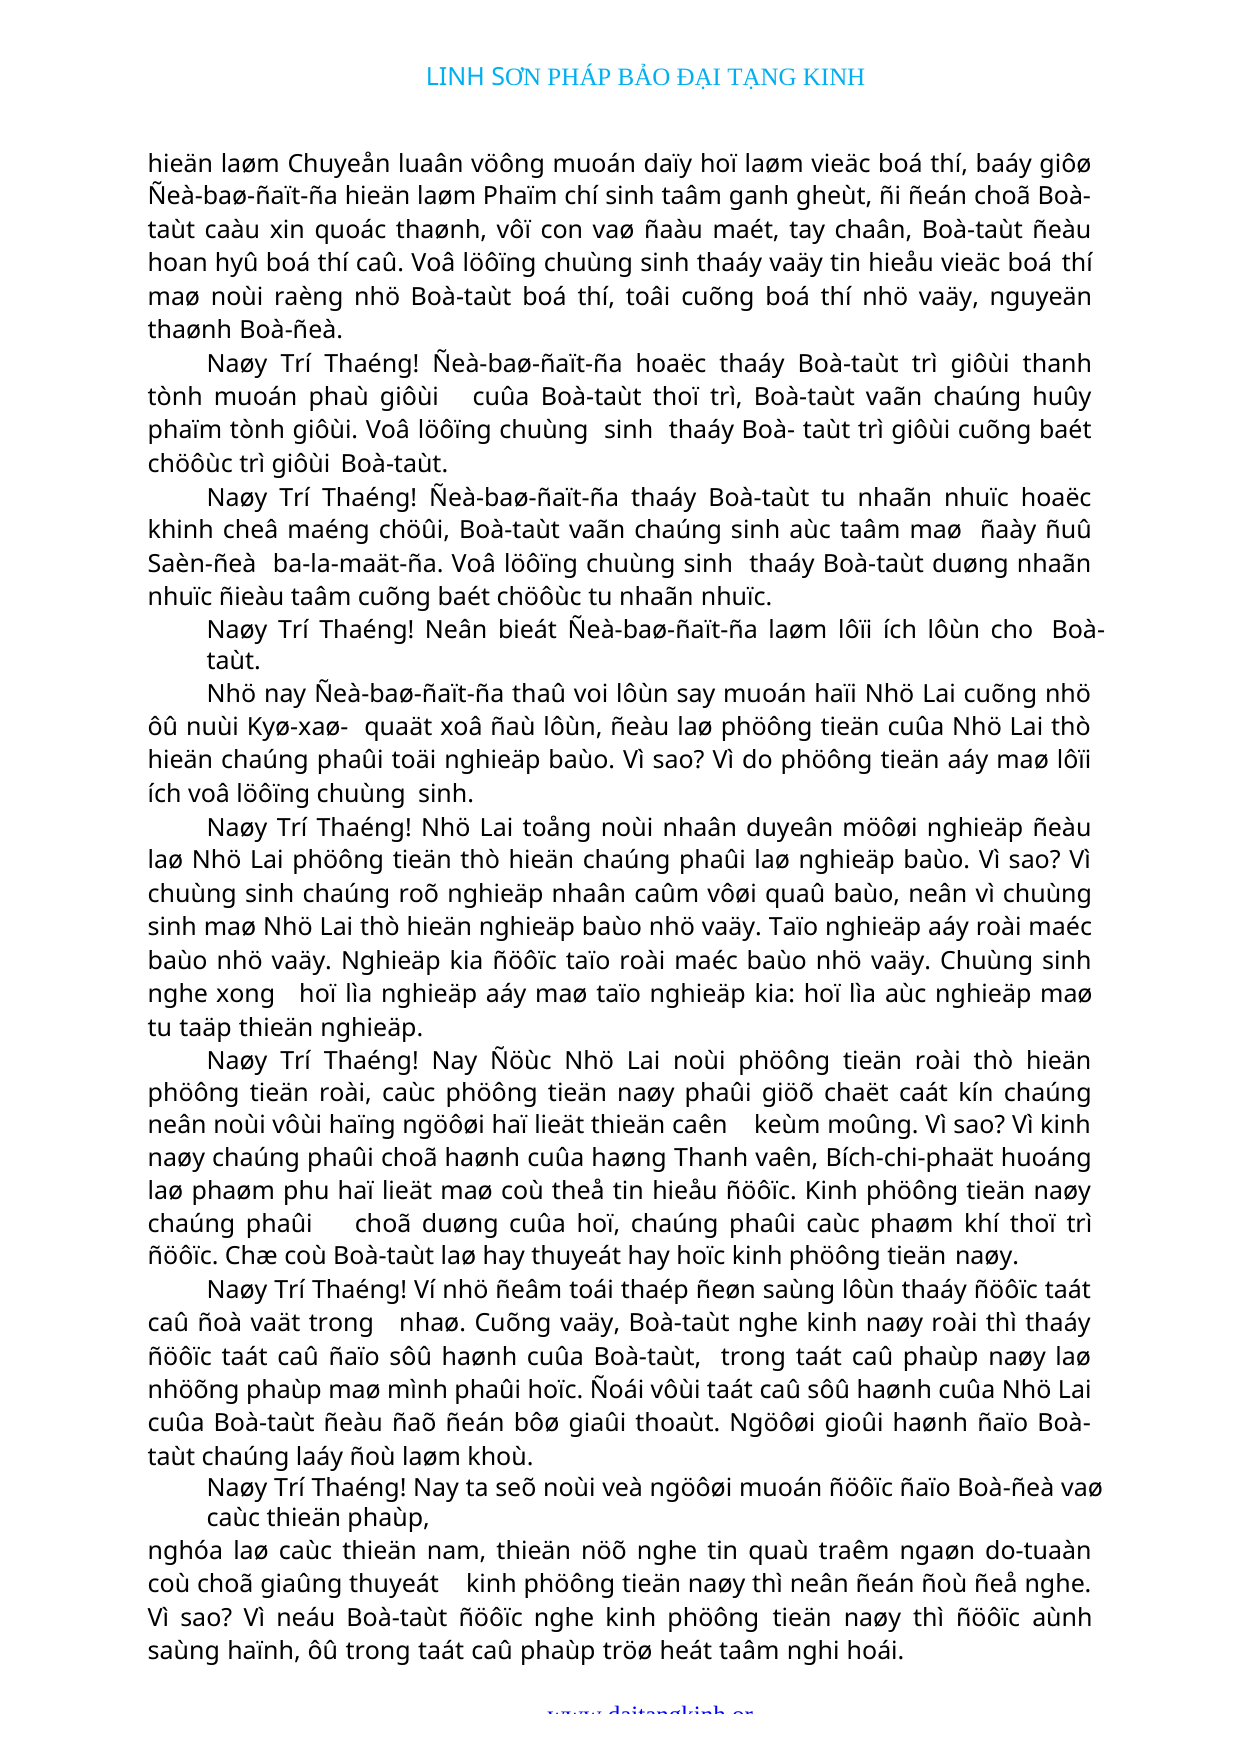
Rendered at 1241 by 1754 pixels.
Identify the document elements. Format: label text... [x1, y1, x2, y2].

text hieän laøm Chuyeån luaân vöông muoán daïy hoï laøm vieäc boá thí, baáy giôø Ñeà-baø-ñaït-ña hieän laøm Phaïm chí sinh taâm ganh gheùt, ñi ñeán choã Boà-taùt caàu xin quoác thaønh, vôï con vaø ñaàu maét, tay chaân, Boà-taùt ñeàu hoan hyû boá thí caû. Voâ löôïng chuùng sinh thaáy vaäy tin hieåu vieäc boá thí maø noùi raèng nhö Boà-taùt boá thí, toâi cuõng boá thí nhö vaäy, nguyeän thaønh Boà-ñeà. [147, 145, 1093, 346]
text Naøy Trí Thaéng! Nay ta seõ noùi veà ngöôøi muoán ñöôïc ñaïo Boà-ñeà vaø caùc thieän phaùp, [206, 1473, 1105, 1533]
text Nhö nay Ñeà-baø-ñaït-ña thaû voi lôùn say muoán haïi Nhö Lai cuõng nhö ôû nuùi Kyø-xaø- quaät xoâ ñaù lôùn, ñeàu laø phöông tieän cuûa Nhö Lai thò hieän chaúng phaûi toäi nghieäp baùo. Vì sao? Vì do phöông tieän aáy maø lôïi ích voâ löôïng chuùng sinh. [147, 676, 1093, 809]
text Naøy Trí Thaéng! Ñeà-baø-ñaït-ña thaáy Boà-taùt tu nhaãn nhuïc hoaëc khinh cheâ maéng chöûi, Boà-taùt vaãn chaúng sinh aùc taâm maø ñaày ñuû Saèn-ñeà ba-la-maät-ña. Voâ löôïng chuùng sinh thaáy Boà-taùt duøng nhaãn nhuïc ñieàu taâm cuõng baét chöôùc tu nhaãn nhuïc. [147, 479, 1093, 613]
text Naøy Trí Thaéng! Nhö Lai toång noùi nhaân duyeân möôøi nghieäp ñeàu laø Nhö Lai phöông tieän thò hieän chaúng phaûi laø nghieäp baùo. Vì sao? Vì chuùng sinh chaúng roõ nghieäp nhaân caûm vôøi quaû baùo, neân vì chuùng sinh maø Nhö Lai thò hieän nghieäp baùo nhö vaäy. Taïo nghieäp aáy roài maéc baùo nhö vaäy. Nghieäp kia ñöôïc taïo roài maéc baùo nhö vaäy. Chuùng sinh nghe xong hoï lìa nghieäp aáy maø taïo nghieäp kia: hoï lìa aùc nghieäp maø tu taäp thieän nghieäp. [147, 809, 1093, 1043]
text Naøy Trí Thaéng! Ñeà-baø-ñaït-ña hoaëc thaáy Boà-taùt trì giôùi thanh tònh muoán phaù giôùi cuûa Boà-taùt thoï trì, Boà-taùt vaãn chaúng huûy phaïm tònh giôùi. Voâ löôïng chuùng sinh thaáy Boà- taùt trì giôùi cuõng baét chöôùc trì giôùi Boà-taùt. [147, 346, 1093, 479]
text Naøy Trí Thaéng! Nay Ñöùc Nhö Lai noùi phöông tieän roài thò hieän phöông tieän roài, caùc phöông tieän naøy phaûi giöõ chaët caát kín chaúng neân noùi vôùi haïng ngöôøi haï lieät thieän caên keùm moûng. Vì sao? Vì kinh naøy chaúng phaûi choã haønh cuûa haøng Thanh vaên, Bích-chi-phaät huoáng laø phaøm phu haï lieät maø coù theå tin hieåu ñöôïc. Kinh phöông tieän naøy chaúng phaûi choã duøng cuûa hoï, chaúng phaûi caùc phaøm khí thoï trì ñöôïc. Chæ coù Boà-taùt laø hay thuyeát hay hoïc kinh phöông tieän naøy. [147, 1043, 1093, 1272]
text nghóa laø caùc thieän nam, thieän nöõ nghe tin quaù traêm ngaøn do-tuaàn coù choã giaûng thuyeát kinh phöông tieän naøy thì neân ñeán ñoù ñeå nghe. Vì sao? Vì neáu Boà-taùt ñöôïc nghe kinh phöông tieän naøy thì ñöôïc aùnh saùng haïnh, ôû trong taát caû phaùp tröø heát taâm nghi hoái. [147, 1533, 1093, 1667]
text Naøy Trí Thaéng! Ví nhö ñeâm toái thaép ñeøn saùng lôùn thaáy ñöôïc taát caû ñoà vaät trong nhaø. Cuõng vaäy, Boà-taùt nghe kinh naøy roài thì thaáy ñöôïc taát caû ñaïo sôû haønh cuûa Boà-taùt, trong taát caû phaùp naøy laø nhöõng phaùp maø mình phaûi hoïc. Ñoái vôùi taát caû sôû haønh cuûa Nhö Lai cuûa Boà-taùt ñeàu ñaõ ñeán bôø giaûi thoaùt. Ngöôøi gioûi haønh ñaïo Boà-taùt chaúng laáy ñoù laøm khoù. [147, 1272, 1093, 1473]
text Naøy Trí Thaéng! Neân bieát Ñeà-baø-ñaït-ña laøm lôïi ích lôùn cho Boà-taùt. [206, 613, 1105, 676]
